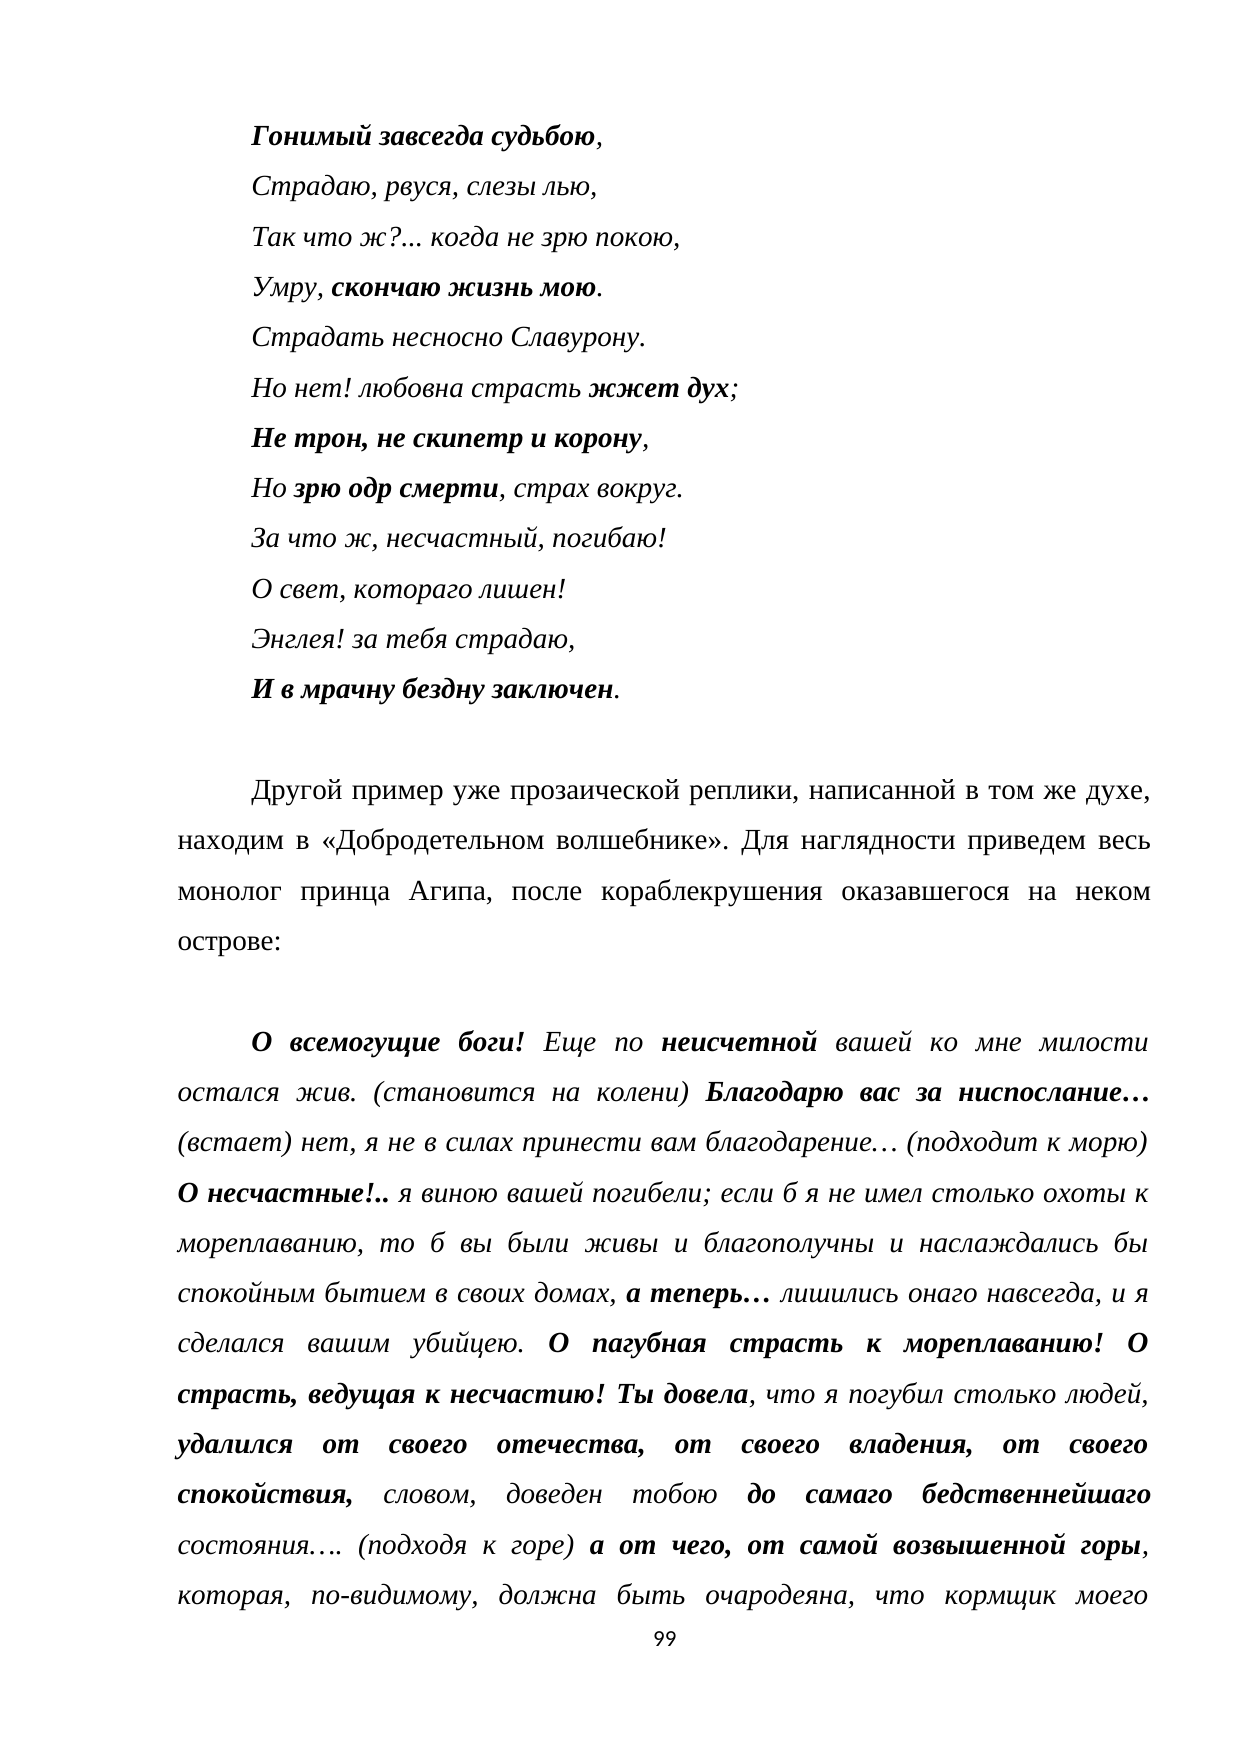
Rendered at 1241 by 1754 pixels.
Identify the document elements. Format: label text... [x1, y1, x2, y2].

text Так что ж?... когда не зрю покою, [177, 219, 1152, 252]
text Умру, скончаю жизнь мою. [177, 269, 1152, 303]
text Энглея! за тебя страдаю, [177, 621, 1152, 655]
text Другой пример уже прозаической реплики, написанной в том же духе, находим в «Добродетельном волшебнике». Для наглядности приведем весь монолог принца Агипа, после кораблекрушения оказавшегося на неком острове: [177, 772, 1152, 957]
text Но нет! любовна страсть жжет дух; [177, 370, 1152, 403]
text Но зрю одр смерти, страх вокруг. [177, 470, 1152, 504]
text О свет, котораго лишен! [177, 571, 1152, 604]
text За что ж, несчастный, погибаю! [177, 521, 1152, 554]
text Не трон, не скипетр и корону, [177, 420, 1152, 453]
text Гонимый завсегда судьбою, [177, 118, 1152, 152]
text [177, 1024, 1152, 1611]
text Страдать несносно Славурону. [177, 319, 1152, 353]
text Страдаю, рвуся, слезы лью, [177, 168, 1152, 202]
text И в мрачну бездну заключен. [177, 672, 1152, 705]
